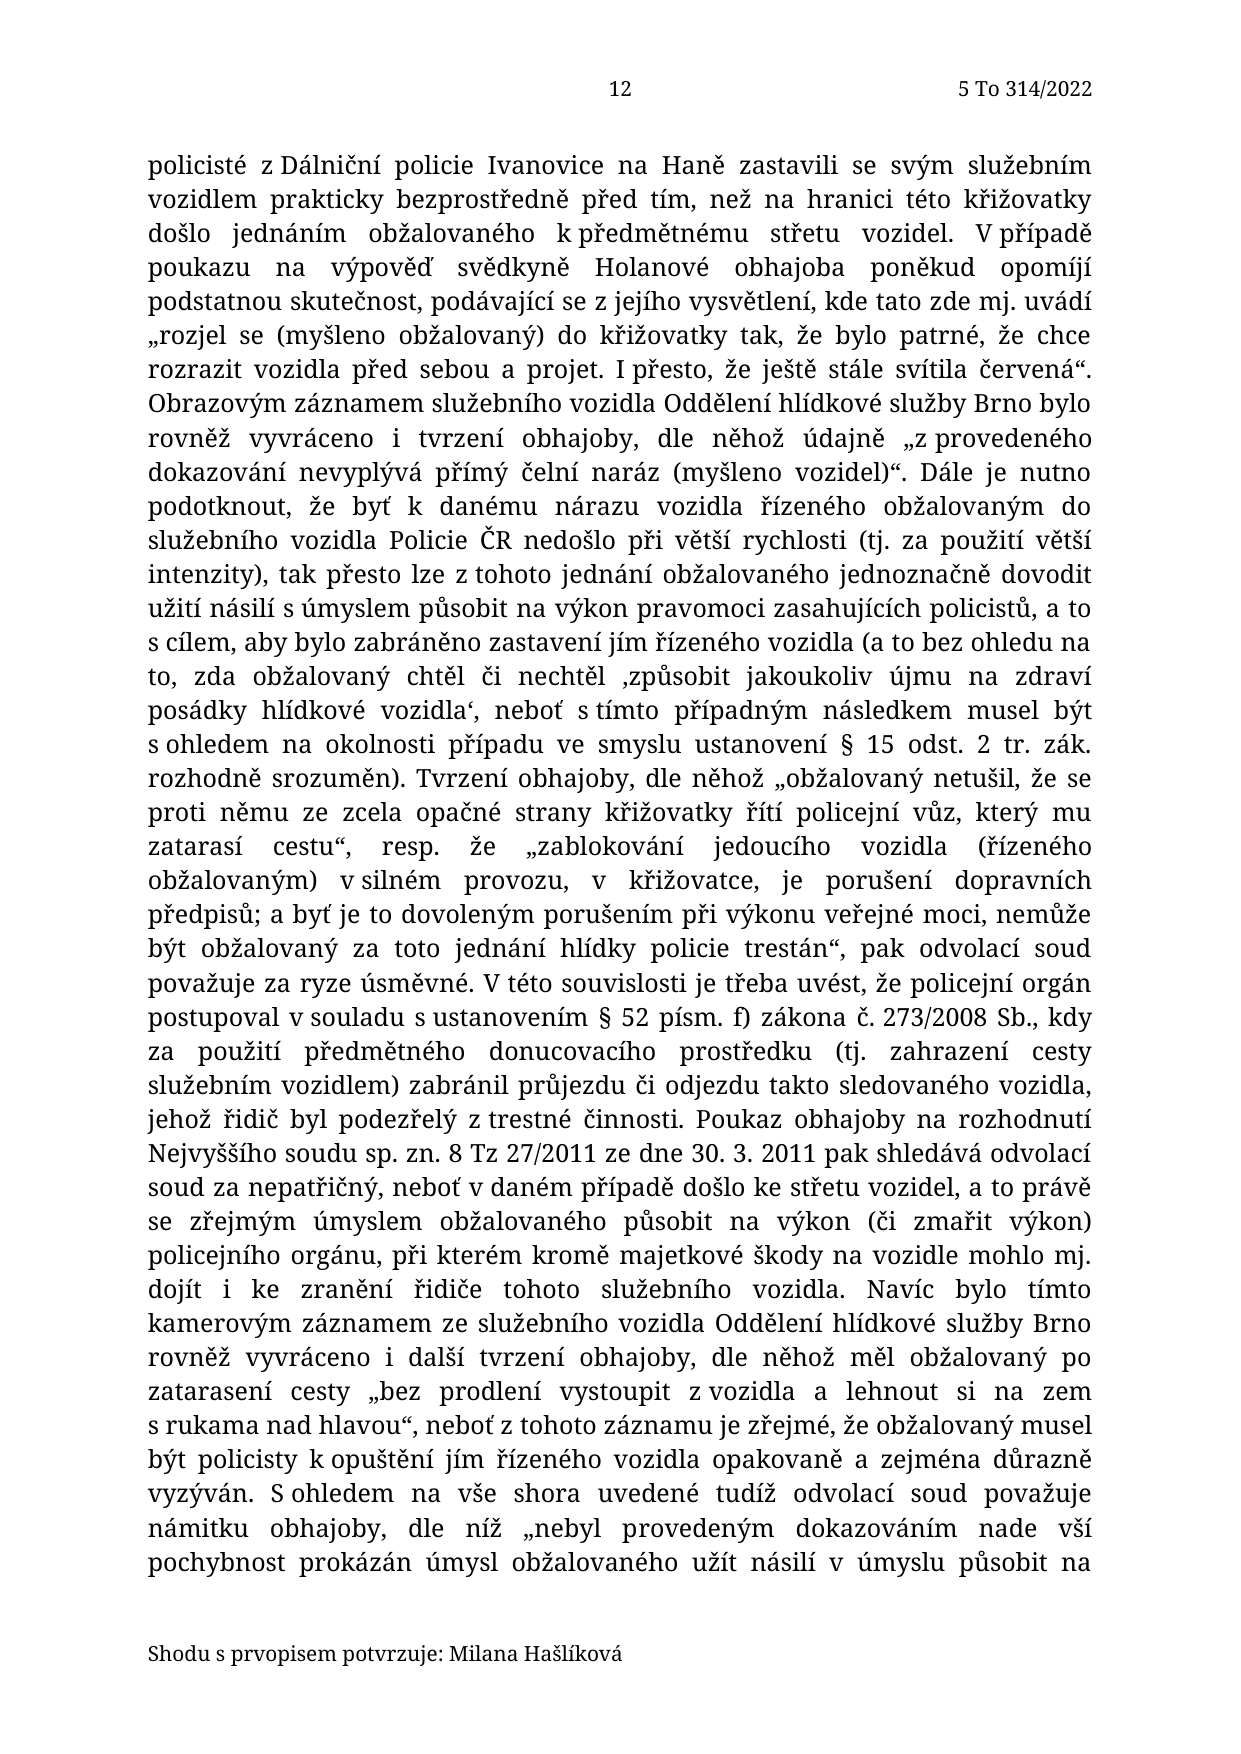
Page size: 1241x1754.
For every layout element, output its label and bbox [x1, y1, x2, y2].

text [111, 148, 1092, 1578]
